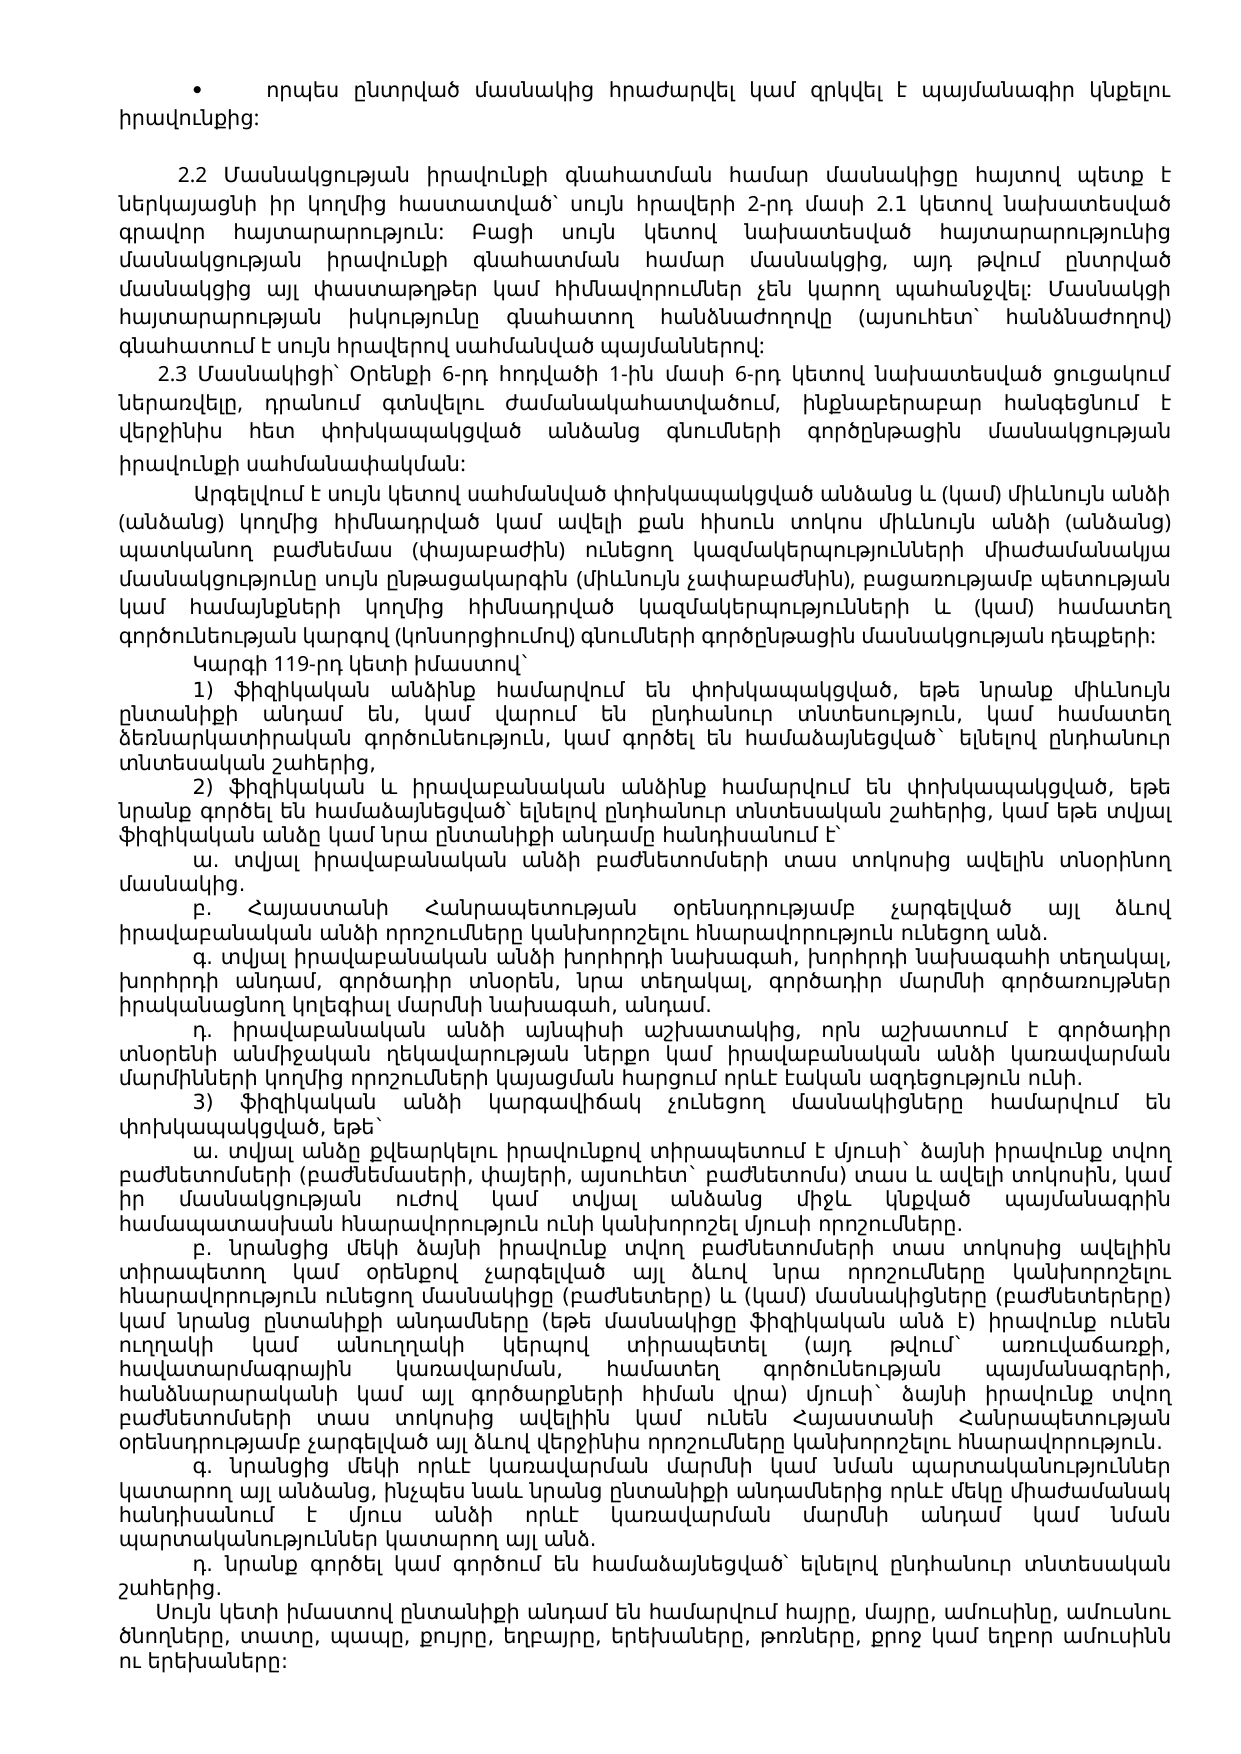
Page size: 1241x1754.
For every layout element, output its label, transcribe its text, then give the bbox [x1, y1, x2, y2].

text 1) ֆիզիկական անձինք համարվում են փոխկապակցված, եթե նրանք միևնույն ընտանիքի անդամ են, կամ վարում են ընդհանուր տնտեսություն, կամ համատեղ ձեռնարկատիրական գործունեություն, կամ գործել են համաձայնեցված` ելնելով ընդհանուր տնտեսական շահերից, [118, 678, 1171, 775]
list որպես ընտրված մասնակից հրաժարվել կամ զրկվել է պայմանագիր կնքելու իրավունքից: [118, 75, 1171, 132]
text գ. տվյալ իրավաբանական անձի խորհրդի նախագահ, խորհրդի նախագահի տեղակալ, խորհրդի անդամ, գործադիր տնօրեն, նրա տեղակալ, գործադիր մարմնի գործառույթներ իրականացնող կոլեգիալ մարմնի նախագահ, անդամ. [118, 945, 1171, 1018]
text Կարգի 119-րդ կետի իմաստով` [118, 649, 1171, 678]
text գ. նրանցից մեկի որևէ կառավարման մարմնի կամ նման պարտականություններ կատարող այլ անձանց, ինչպես նաև նրանց ընտանիքի անդամներից որևէ մեկը միաժամանակ հանդիսանում է մյուս անձի որևէ կառավարման մարմնի անդամ կամ նման պարտականություններ կատարող այլ անձ. [118, 1454, 1171, 1552]
text 2.2 Մասնակցության իրավունքի գնահատման համար մասնակիցը հայտով պետք է ներկայացնի իր կողմից հաստատված` սույն հրավերի 2-րդ մասի 2.1 կետով նախատեսված գրավոր հայտարարություն: Բացի սույն կետով նախատեսված հայտարարությունից մասնակցության իրավունքի գնահատման համար մասնակցից, այդ թվում ընտրված մասնակցից այլ փաստաթղթեր կամ հիմնավորումներ չեն կարող պահանջվել: Մասնակցի հայտարարության իսկությունը գնահատող հանձնաժողովը (այսուհետ` հանձնաժողով) գնահատում է սույն հրավերով սահմանված պայմաններով: [118, 160, 1171, 359]
text դ. նրանք գործել կամ գործում են համաձայնեցված՝ ելնելով ընդհանուր տնտեսական շահերից. [118, 1552, 1171, 1600]
text Արգելվում է սույն կետով սահմանված փոխկապակցված անձանց և (կամ) միևնույն անձի (անձանց) կողմից հիմնադրված կամ ավելի քան հիսուն տոկոս միևնույն անձի (անձանց) պատկանող բաժնեմաս (փայաբաժին) ունեցող կազմակերպությունների միաժամանակյա մասնակցությունը սույն ընթացակարգին (միևնույն չափաբաժնին), բացառությամբ պետության կամ համայնքների կողմից հիմնադրված կազմակերպությունների և (կամ) համատեղ գործունեության կարգով (կոնսորցիումով) գնումների գործընթացին մասնակցության դեպքերի: [118, 479, 1171, 649]
text ա. տվյալ անձը քվեարկելու իրավունքով տիրապետում է մյուսի` ձայնի իրավունք տվող բաժնետոմսերի (բաժնեմասերի, փայերի, այսուհետ` բաժնետոմս) տաս և ավելի տոկոսին, կամ իր մասնակցության ուժով կամ տվյալ անձանց միջև կնքված պայմանագրին համապատասխան հնարավորություն ունի կանխորոշել մյուսի որոշումները. [118, 1139, 1171, 1236]
text 3) ֆիզիկական անձի կարգավիճակ չունեցող մասնակիցները համարվում են փոխկապակցված, եթե` [118, 1090, 1171, 1139]
text բ. Հայաստանի Հանրապետության օրենսդրությամբ չարգելված այլ ձևով իրավաբանական անձի որոշումները կանխորոշելու հնարավորություն ունեցող անձ. [118, 896, 1171, 945]
text 2) ֆիզիկական և իրավաբանական անձինք համարվում են փոխկապակցված, եթե նրանք գործել են համաձայնեցված՝ ելնելով ընդհանուր տնտեսական շահերից, կամ եթե տվյալ ֆիզիկական անձը կամ նրա ընտանիքի անդամը հանդիսանում է՝ [118, 775, 1171, 848]
text 2.3 Մասնակիցի՝ Օրենքի 6-րդ հոդվածի 1-ին մասի 6-րդ կետով նախատեսված ցուցակում ներառվելը, դրանում գտնվելու ժամանակահատվածում, ինքնաբերաբար հանգեցնում է վերջինիս հետ փոխկապակցված անձանց գնումների գործընթացին մասնակցության իրավունքի սահմանափակման: [118, 359, 1171, 479]
text Սույն կետի իմաստով ընտանիքի անդամ են համարվում հայրը, մայրը, ամուսինը, ամուսնու ծնողները, տատը, պապը, քույրը, եղբայրը, երեխաները, թոռները, քրոջ կամ եղբոր ամուսինն ու երեխաները: [118, 1600, 1171, 1673]
text դ. իրավաբանական անձի այնպիսի աշխատակից, որն աշխատում է գործադիր տնօրենի անմիջական ղեկավարության ներքո կամ իրավաբանական անձի կառավարման մարմինների կողմից որոշումների կայացման հարցում որևէ էական ազդեցություն ունի. [118, 1018, 1171, 1090]
text բ. նրանցից մեկի ձայնի իրավունք տվող բաժնետոմսերի տաս տոկոսից ավելիին տիրապետող կամ օրենքով չարգելված այլ ձևով նրա որոշումները կանխորոշելու հնարավորություն ունեցող մասնակիցը (բաժնետերը) և (կամ) մասնակիցները (բաժնետերերը) կամ նրանց ընտանիքի անդամները (եթե մասնակիցը ֆիզիկական անձ է) իրավունք ունեն ուղղակի կամ անուղղակի կերպով տիրապետել (այդ թվում` առուվաճառքի, հավատարմագրային կառավարման, համատեղ գործունեության պայմանագրերի, հանձնարարականի կամ այլ գործարքների հիման վրա) մյուսի` ձայնի իրավունք տվող բաժնետոմսերի տաս տոկոսից ավելիին կամ ունեն Հայաստանի Հանրապետության օրենսդրությամբ չարգելված այլ ձևով վերջինիս որոշումները կանխորոշելու հնարավորություն. [118, 1236, 1171, 1454]
text ա. տվյալ իրավաբանական անձի բաժնետոմսերի տաս տոկոսից ավելին տնօրինող մասնակից. [118, 848, 1171, 896]
